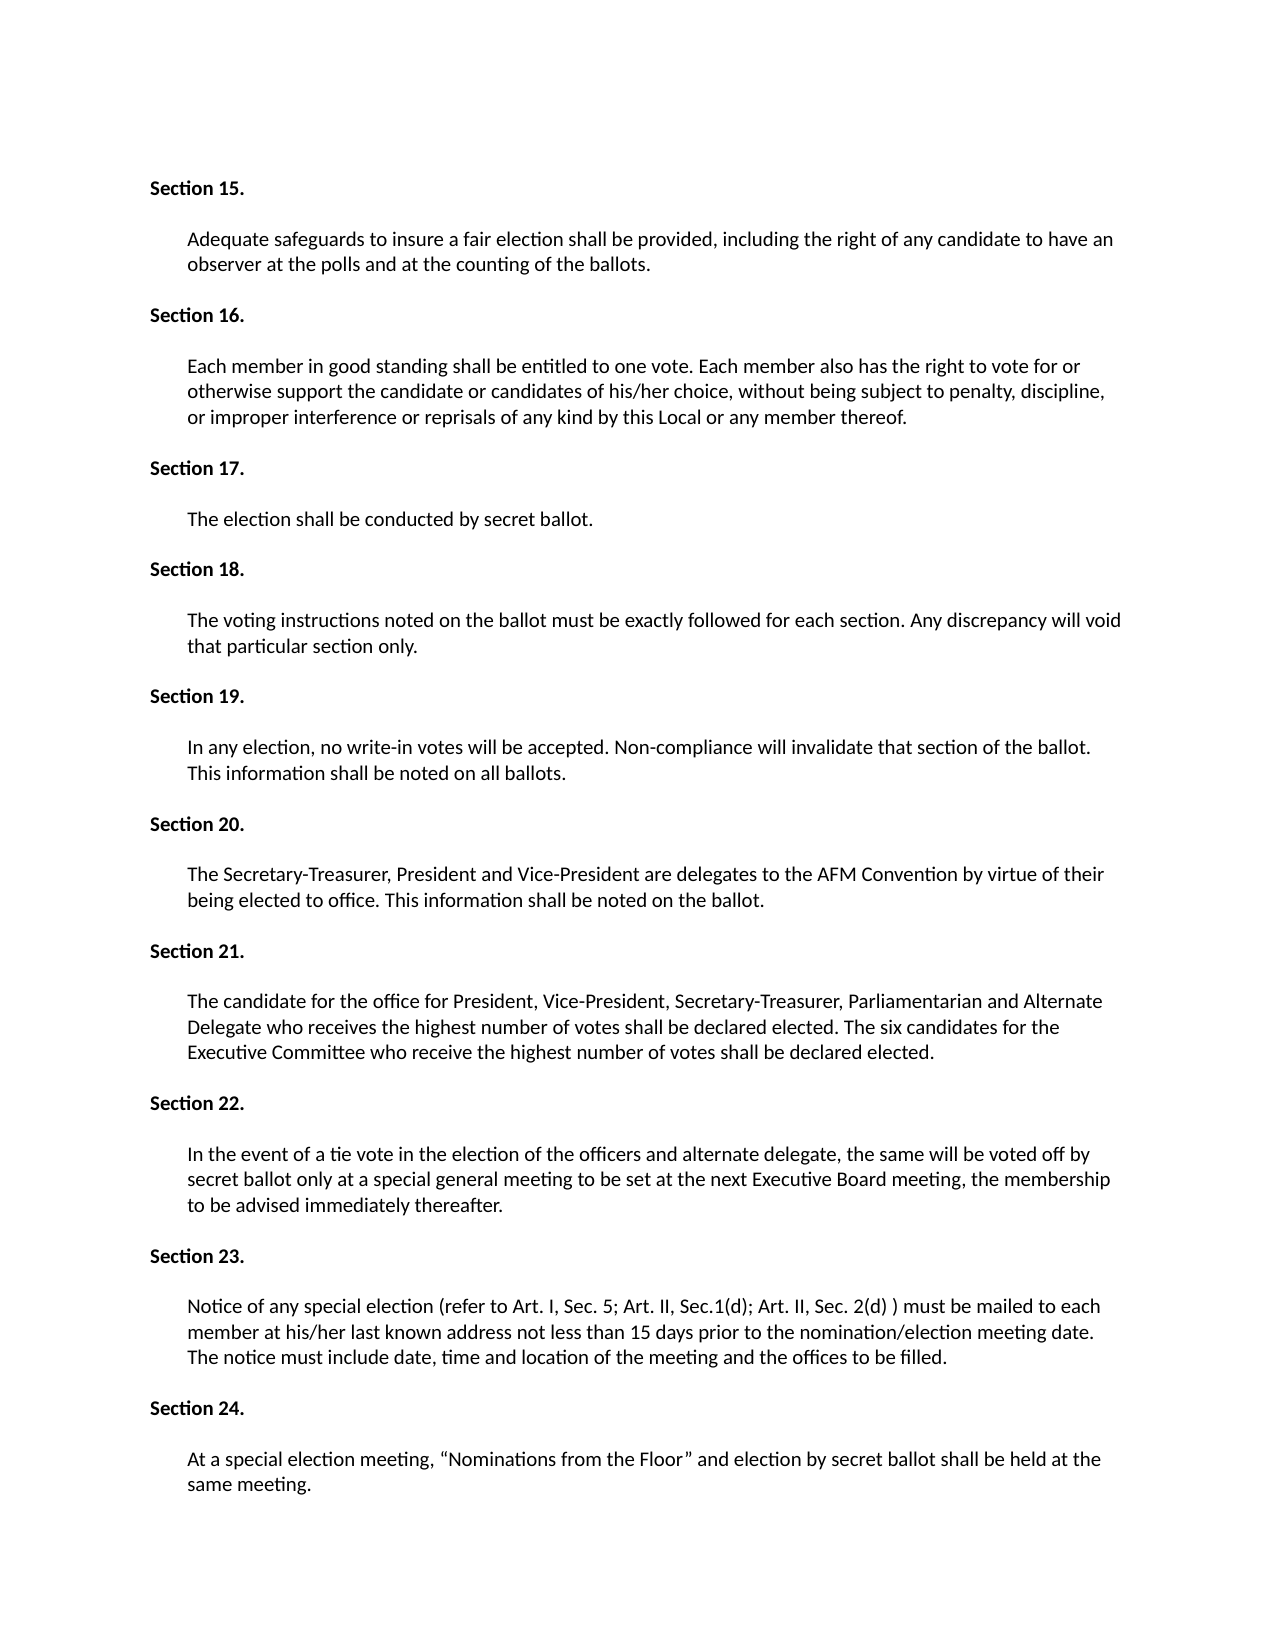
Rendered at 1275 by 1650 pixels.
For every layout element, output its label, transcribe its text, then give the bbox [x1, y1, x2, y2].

text Section 19. [150, 684, 1125, 709]
text Section 17. [150, 455, 1125, 480]
text Section 15. [150, 175, 1125, 201]
text Section 21. [150, 938, 1125, 963]
text The election shall be conducted by secret ballot. [150, 506, 1125, 531]
text The Secretary-Treasurer, President and Vice-President are delegates to the AFM Convention by virtue of their being elected to office. This information shall be noted on the ballot. [150, 862, 1125, 912]
text The candidate for the office for President, Vice-President, Secretary-Treasurer, Parliamentarian and Alternate Delegate who receives the highest number of votes shall be declared elected. The six candidates for the Executive Committee who receive the highest number of votes shall be declared elected. [150, 989, 1125, 1065]
text In any election, no write-in votes will be accepted. Non-compliance will invalidate that section of the ballot. This information shall be noted on all ballots. [150, 734, 1125, 785]
text Notice of any special election (refer to Art. I, Sec. 5; Art. II, Sec.1(d); Art. II, Sec. 2(d) ) must be mailed to each member at his/her last known address not less than 15 days prior to the nomination/election meeting date. The notice must include date, time and location of the meeting and the offices to be filled. [150, 1294, 1125, 1370]
text Adequate safeguards to insure a fair election shall be provided, including the right of any candidate to have an observer at the polls and at the counting of the ballots. [150, 226, 1125, 277]
text In the event of a tie vote in the election of the officers and alternate delegate, the same will be voted off by secret ballot only at a special general meeting to be set at the next Executive Board meeting, the membership to be advised immediately thereafter. [150, 1141, 1125, 1217]
text Each member in good standing shall be entitled to one vote. Each member also has the right to vote for or otherwise support the candidate or candidates of his/her choice, without being subject to penalty, discipline, or improper interference or reprisals of any kind by this Local or any member thereof. [150, 353, 1125, 429]
text At a special election meeting, “Nominations from the Floor” and election by secret ballot shall be held at the same meeting. [150, 1446, 1125, 1497]
text Section 23. [150, 1243, 1125, 1268]
text Section 20. [150, 811, 1125, 836]
text Section 18. [150, 557, 1125, 582]
text Section 16. [150, 302, 1125, 328]
text Section 22. [150, 1090, 1125, 1116]
text The voting instructions noted on the ballot must be exactly followed for each section. Any discrepancy will void that particular section only. [150, 607, 1125, 658]
text Section 24. [150, 1395, 1125, 1421]
